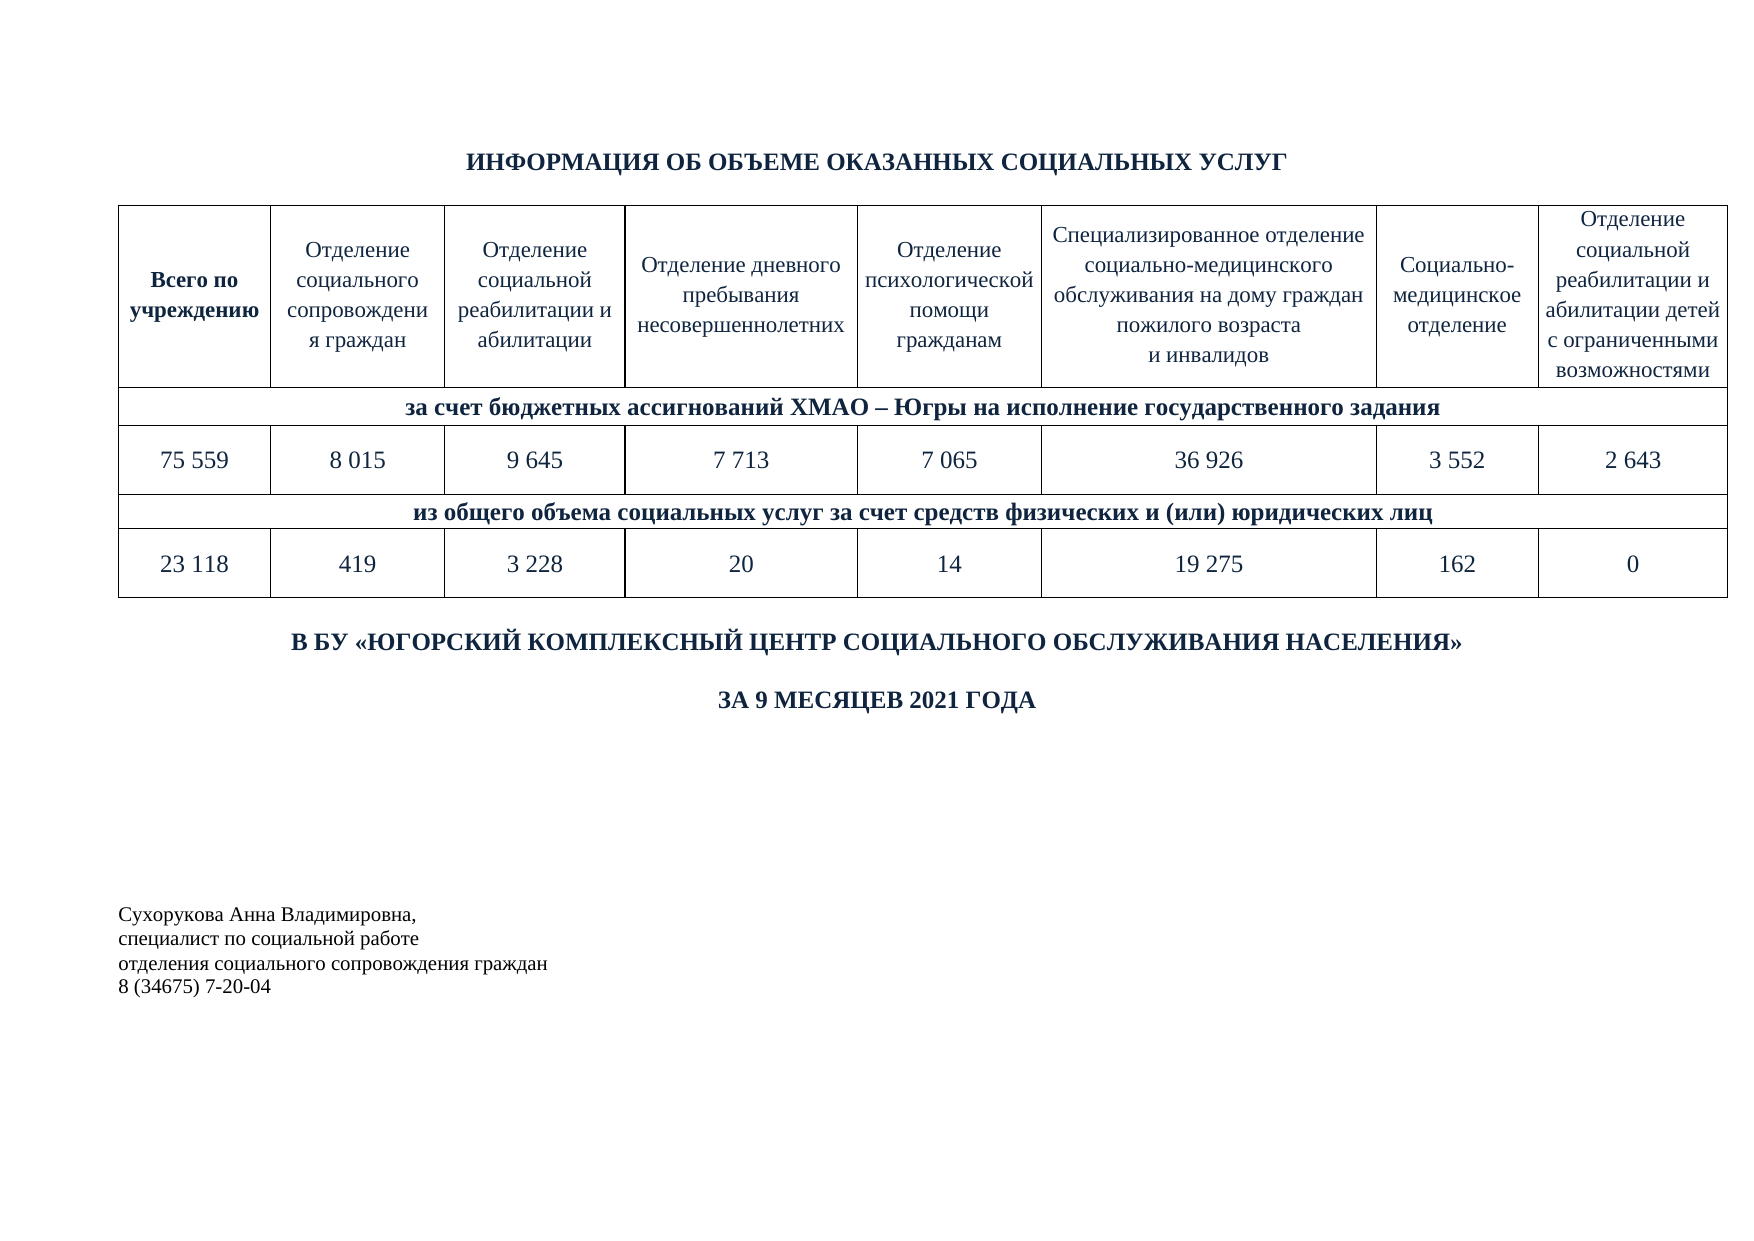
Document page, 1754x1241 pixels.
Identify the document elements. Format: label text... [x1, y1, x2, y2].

table_cell 23 118 [119, 529, 270, 597]
text специалист по социальной работе [118, 926, 1636, 950]
table_cell 2 643 [1539, 426, 1727, 494]
table_header Отделение дневного пребывания несовершеннолетних [626, 206, 857, 387]
table_cell 8 015 [271, 426, 444, 494]
text В БУ «ЮГОРСКИЙ КОМПЛЕКСНЫЙ ЦЕНТР СОЦИАЛЬНОГО ОБСЛУЖИВАНИЯ НАСЕЛЕНИЯ» [118, 627, 1636, 656]
text Сухорукова Анна Владимировна, [118, 902, 1636, 926]
text отделения социального сопровождения граждан [118, 950, 1636, 974]
table_cell 14 [858, 529, 1041, 597]
table_header Отделение социальной реабилитации и абилитации [445, 206, 624, 387]
table_header Отделение социального сопровождения граждан [271, 206, 444, 387]
table_cell 19 275 [1042, 529, 1376, 597]
table_cell 162 [1377, 529, 1538, 597]
table_cell 75 559 [119, 426, 270, 494]
table_header Специализированное отделение социально-медицинского обслуживания на дому граждан пожилого возраста и инвалидов [1042, 206, 1376, 387]
table_cell 36 926 [1042, 426, 1376, 494]
table_cell 3 552 [1377, 426, 1538, 494]
table_cell 20 [626, 529, 857, 597]
table_cell 7 065 [858, 426, 1041, 494]
table_cell 9 645 [445, 426, 624, 494]
table_header Отделение психологической помощи гражданам [858, 206, 1041, 387]
table_cell 3 228 [445, 529, 624, 597]
table_header Отделение социальной реабилитации и абилитации детей с ограниченными возможностями [1539, 206, 1727, 387]
table_cell из общего объема социальных услуг за счет средств физических и (или) юридических лиц [119, 495, 1727, 528]
table_cell 0 [1539, 529, 1727, 597]
table_header Всего по учреждению [119, 206, 270, 387]
text ИНФОРМАЦИЯ ОБ ОБЪЕМЕ ОКАЗАННЫХ СОЦИАЛЬНЫХ УСЛУГ [118, 147, 1636, 175]
text ЗА 9 МЕСЯЦЕВ 2021 ГОДА [118, 685, 1636, 714]
table_header Социально-медицинское отделение [1377, 206, 1538, 387]
text 8 (34675) 7-20-04 [118, 974, 1636, 998]
table_cell 419 [271, 529, 444, 597]
table_cell за счет бюджетных ассигнований ХМАО – Югры на исполнение государственного задания [119, 388, 1727, 424]
table_cell 7 713 [626, 426, 857, 494]
